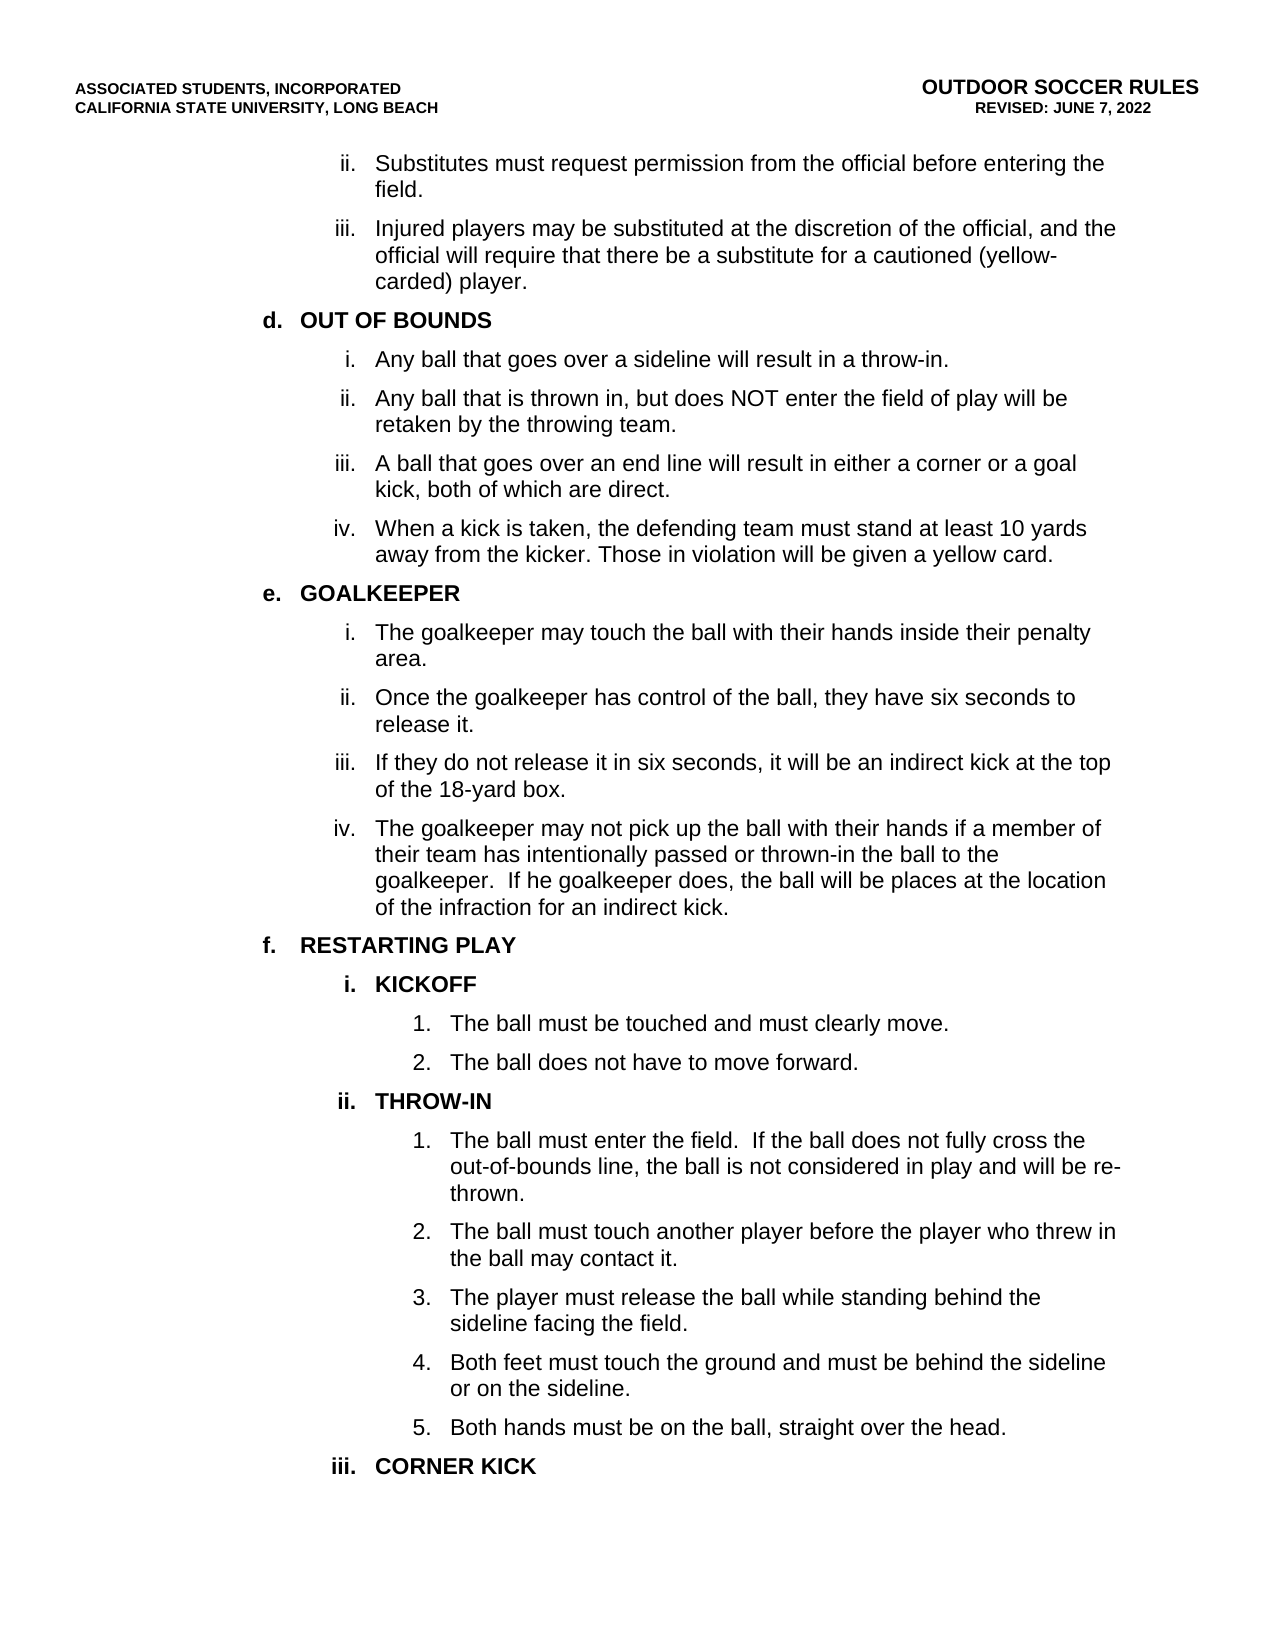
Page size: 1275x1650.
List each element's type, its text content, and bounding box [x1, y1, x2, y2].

list A ball that goes over an end line will result in either a corner or a goal kick, both of which are direct. [356, 450, 1125, 502]
list The ball must be touched and must clearly move. [412, 1010, 1125, 1037]
list Any ball that is thrown in, but does NOT enter the field of play will be retaken by the throwing team. [356, 384, 1125, 437]
list The goalkeeper may not pick up the ball with their hands if a member of their team has intentionally passed or thrown-in the ball to the goalkeeper. If he goalkeeper does, the ball will be places at the location of the infraction for an indirect kick. [356, 814, 1125, 920]
list THROW-IN [356, 1088, 1125, 1114]
list GOALKEEPER [262, 580, 1125, 606]
list Both hands must be on the ball, straight over the head. [412, 1414, 1125, 1440]
list The ball must enter the field. If the ball does not fully cross the out-of-bounds line, the ball is not considered in play and will be re-thrown. [412, 1127, 1125, 1206]
list Any ball that goes over a sideline will result in a throw-in. [356, 346, 1125, 372]
list Injured players may be substituted at the discretion of the official, and the official will require that there be a substitute for a cautioned (yellow-carded) player. [356, 215, 1125, 294]
list Substitutes must request permission from the official before entering the field. [356, 150, 1125, 203]
list Both feet must touch the ground and must be behind the sideline or on the sideline. [412, 1349, 1125, 1401]
list Once the goalkeeper has control of the ball, they have six seconds to release it. [356, 684, 1125, 737]
list If they do not release it in six seconds, it will be an indirect kick at the top of the 18-yard box. [356, 749, 1125, 802]
list RESTARTING PLAY [262, 932, 1125, 959]
list The ball must touch another player before the player who threw in the ball may contact it. [412, 1218, 1125, 1271]
list The player must release the ball while standing behind the sideline facing the field. [412, 1283, 1125, 1336]
list The goalkeeper may touch the ball with their hands inside their penalty area. [356, 619, 1125, 672]
list OUT OF BOUNDS [262, 307, 1125, 333]
list When a kick is taken, the defending team must stand at least 10 yards away from the kicker. Those in violation will be given a yellow card. [356, 515, 1125, 568]
list The ball does not have to move forward. [412, 1049, 1125, 1075]
list KICKOFF [356, 971, 1125, 998]
list CORNER KICK [356, 1453, 1125, 1479]
